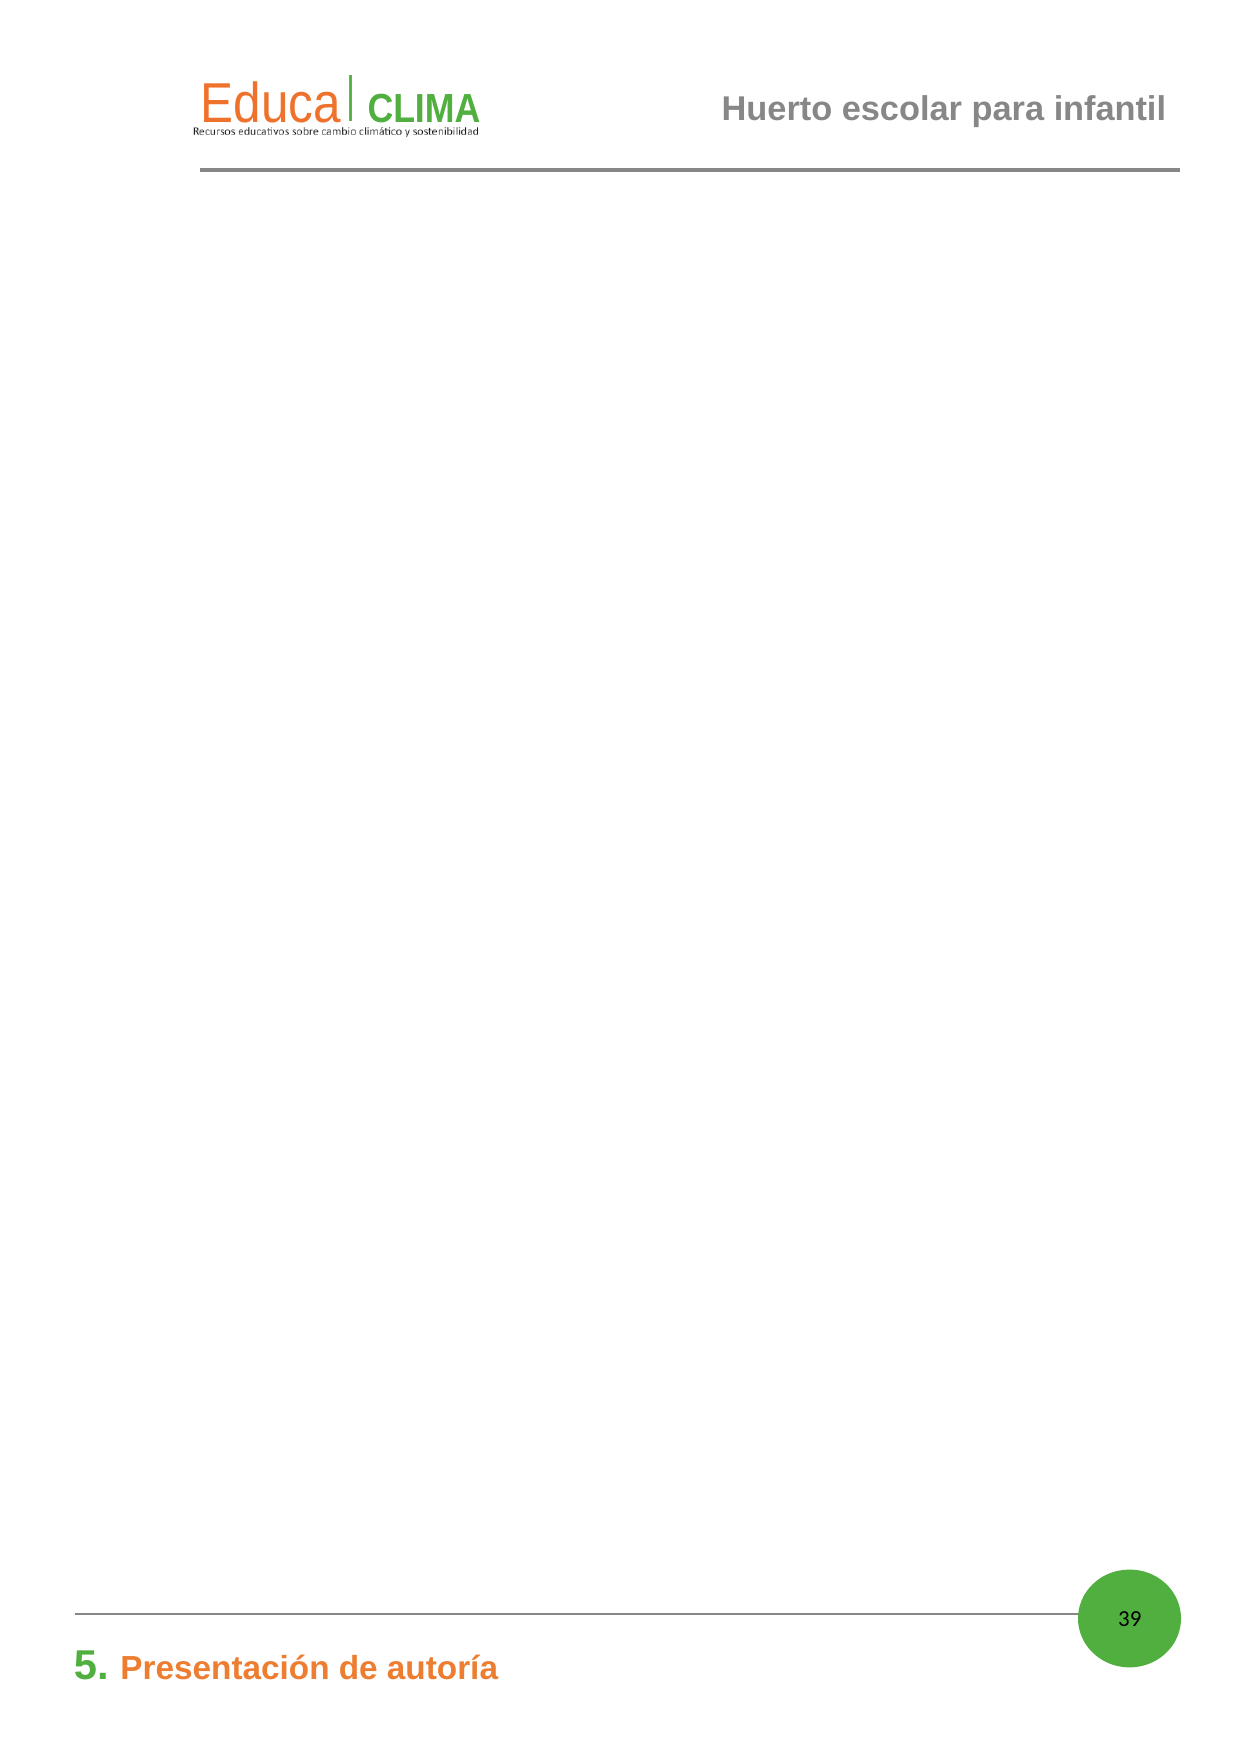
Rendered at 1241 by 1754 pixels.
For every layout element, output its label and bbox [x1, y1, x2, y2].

picture [192, 73, 479, 138]
